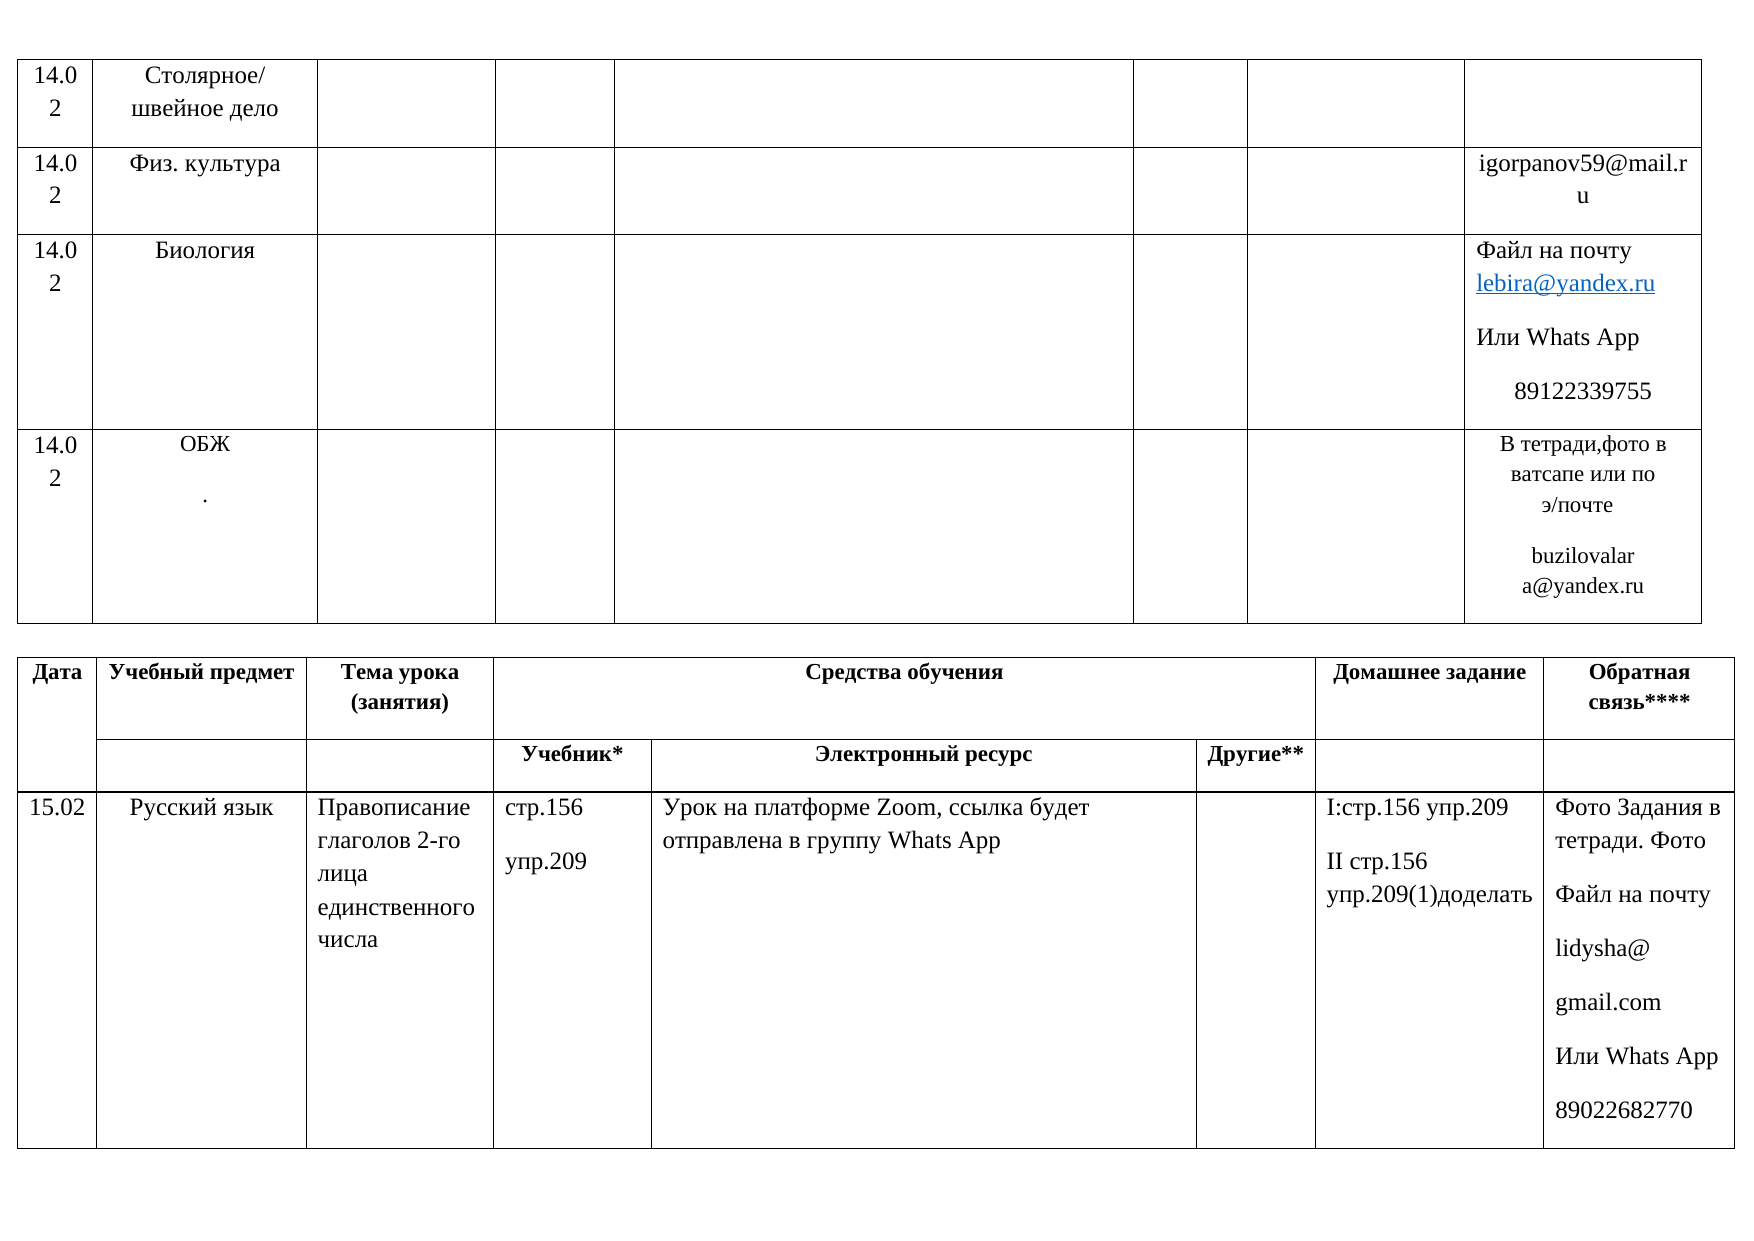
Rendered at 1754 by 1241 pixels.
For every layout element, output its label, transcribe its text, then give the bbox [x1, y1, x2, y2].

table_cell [1544, 793, 1734, 1148]
table_header Домашнее задание [1316, 658, 1543, 739]
table_cell [318, 148, 495, 234]
table_cell [1248, 235, 1464, 429]
table_cell [1544, 740, 1734, 791]
table_cell [615, 148, 1133, 234]
table_cell [1316, 740, 1543, 791]
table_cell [93, 60, 317, 147]
table_cell Физ. культура [93, 148, 317, 234]
table_cell В тетради,фото в ватсапе или по э/почте buzilovalara@yandex.ru [1465, 430, 1701, 623]
table_cell Биология [93, 235, 317, 429]
table_header Обратная связь**** [1544, 658, 1734, 739]
table_header Тема урока (занятия) [307, 658, 493, 739]
table_cell [1248, 148, 1464, 234]
table_cell 14.02 [18, 148, 92, 234]
table_cell [97, 740, 306, 791]
table_cell igorpanov59@mail.ru [1465, 148, 1701, 234]
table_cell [307, 793, 493, 1148]
table_cell [1197, 793, 1315, 1148]
table_cell Другие** [1197, 740, 1315, 791]
table_cell [318, 60, 495, 147]
table_cell [1134, 60, 1247, 147]
table_cell Электронный ресурс [652, 740, 1196, 791]
table_cell 14.02 [18, 235, 92, 429]
table_cell Учебник* [494, 740, 651, 791]
table_cell [496, 60, 614, 147]
table_cell [615, 235, 1133, 429]
table_cell [1134, 235, 1247, 429]
table_cell [496, 235, 614, 429]
table_cell [318, 235, 495, 429]
table_header Средства обучения [494, 658, 1315, 739]
table_cell [1465, 60, 1701, 147]
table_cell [1316, 793, 1543, 1148]
table_cell [1134, 430, 1247, 623]
table_cell [1248, 430, 1464, 623]
table_cell [318, 430, 495, 623]
table_cell 14.02 [18, 430, 92, 623]
table_cell [496, 430, 614, 623]
table_cell [1134, 148, 1247, 234]
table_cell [652, 793, 1196, 1148]
table_header Учебный предмет [97, 658, 306, 739]
table_cell Файл на почту lebira@yandex.ru Или Whats App 89122339755 [1465, 235, 1701, 429]
table_header Дата [18, 658, 96, 791]
table_cell [496, 148, 614, 234]
table_cell [307, 740, 493, 791]
table_cell [615, 60, 1133, 147]
table_cell 14.02 [18, 60, 92, 147]
table_cell ОБЖ . [93, 430, 317, 623]
table_cell стр.156 упр.209 [494, 793, 651, 1148]
table_cell 15.02 [18, 793, 96, 1148]
table_cell [615, 430, 1133, 623]
table_cell Русский язык [97, 793, 306, 1148]
table_cell [1248, 60, 1464, 147]
